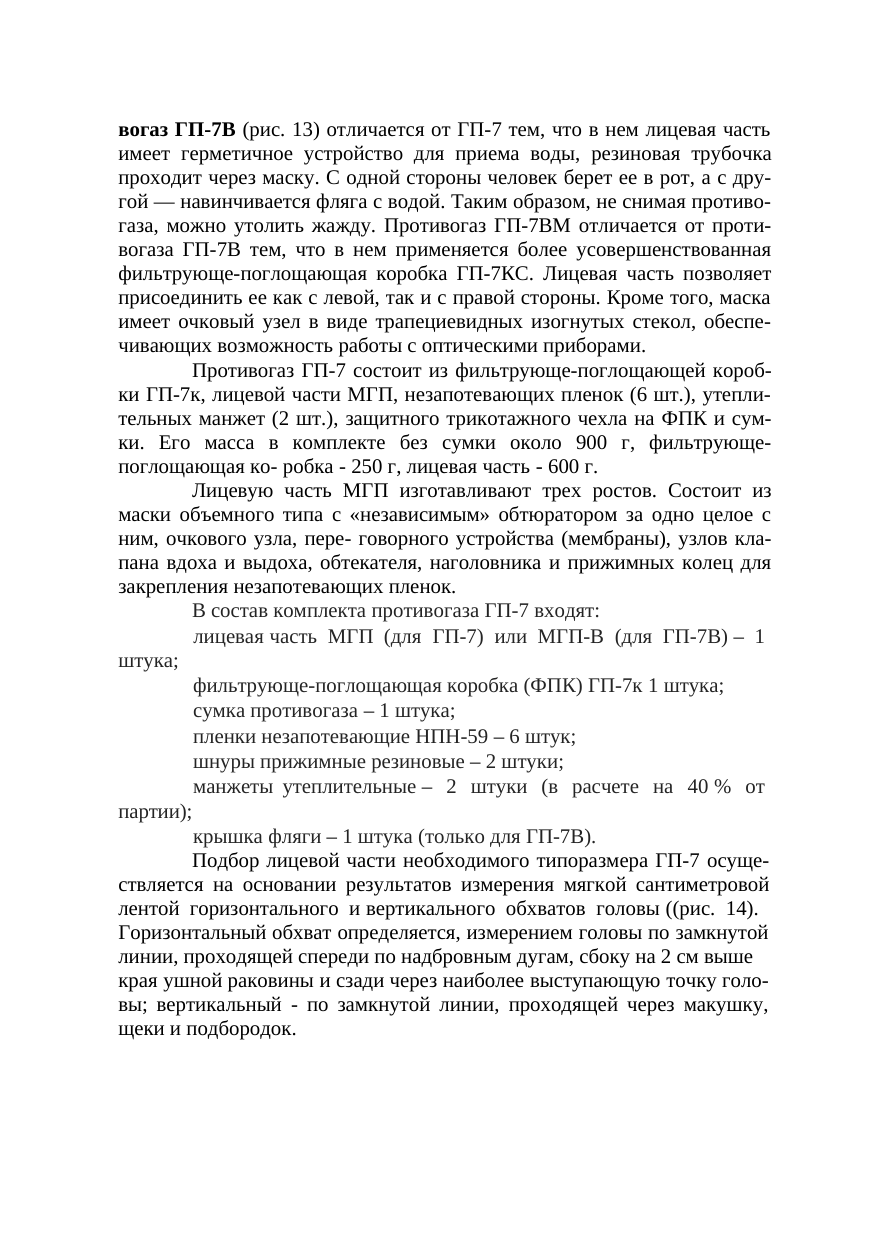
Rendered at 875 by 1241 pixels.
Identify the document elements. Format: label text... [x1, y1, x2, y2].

text манжеты утеплительные – 2 штуки (в расчете на 40 % от [195, 774, 853, 798]
text фильтрующе-поглощающая коробка (ФПК) ГП-7к 1 штука; сумка противогаза – 1 штука; [195, 673, 774, 722]
text лицевая часть МГП (для ГП-7) или МГП-В (для ГП-7В) – 1 [193, 624, 853, 648]
text В состав комплекта противогаза ГП-7 входят: [192, 598, 853, 622]
text партии); [118, 799, 193, 823]
text Подбор лицевой части необходимого типоразмера ГП-7 осуще- ствляется на основании результатов измерения мягкой сантиметровой лентой горизонтального и вертикального обхватов головы ((рис. 14). Горизонтальный обхват определяется, измерением головы по замкнутой линии, проходящей спереди по надбровным дугам, сбоку на 2 см выше края ушной раковины и сзади через наиболее выступающую точку голо- вы; вертикальный - по замкнутой линии, проходящей через макушку, щеки и подбородок. [118, 848, 786, 1040]
text штука; [118, 648, 193, 672]
text Противогаз ГП-7 состоит из фильтрующе-поглощающей короб- ки ГП-7к, лицевой части МГП, незапотевающих пленок (6 шт.), утепли- тельных манжет (2 шт.), защитного трикотажного чехла на ФПК и сум- ки. Его масса в комплекте без сумки около 900 г, фильтрующе- поглощающая ко- робка - 250 г, лицевая часть - 600 г. [118, 357, 772, 478]
text крышка фляги – 1 штука (только для ГП-7В). [195, 824, 853, 848]
text Лицевую часть МГП изготавливают трех ростов. Состоит из маски объемного типа с «независимым» обтюратором за одно целое с ним, очкового узла, пере- говорного устройства (мембраны), узлов кла- пана вдоха и выдоха, обтекателя, наголовника и прижимных колец для закрепления незапотевающих пленок. [118, 478, 772, 598]
text вогаз ГП-7В (рис. 13) отличается от ГП-7 тем, что в нем лицевая часть имеет герметичное устройство для приема воды, резиновая трубочка проходит через маску. С одной стороны человек берет ее в рот, а с дру- гой — навинчивается фляга с водой. Таким образом, не снимая противо- газа, можно утолить жажду. Противогаз ГП-7ВМ отличается от проти- вогаза ГП-7В тем, что в нем применяется более усовершенствованная фильтрующе-поглощающая коробка ГП-7КС. Лицевая часть позволяет присоединить ее как с левой, так и с правой стороны. Кроме того, маска имеет очковый узел в виде трапециевидных изогнутых стекол, обеспе- чивающих возможность работы с оптическими приборами. [118, 117, 772, 357]
text пленки незапотевающие НПН-59 – 6 штук; шнуры прижимные резиновые – 2 штуки; [195, 724, 578, 773]
